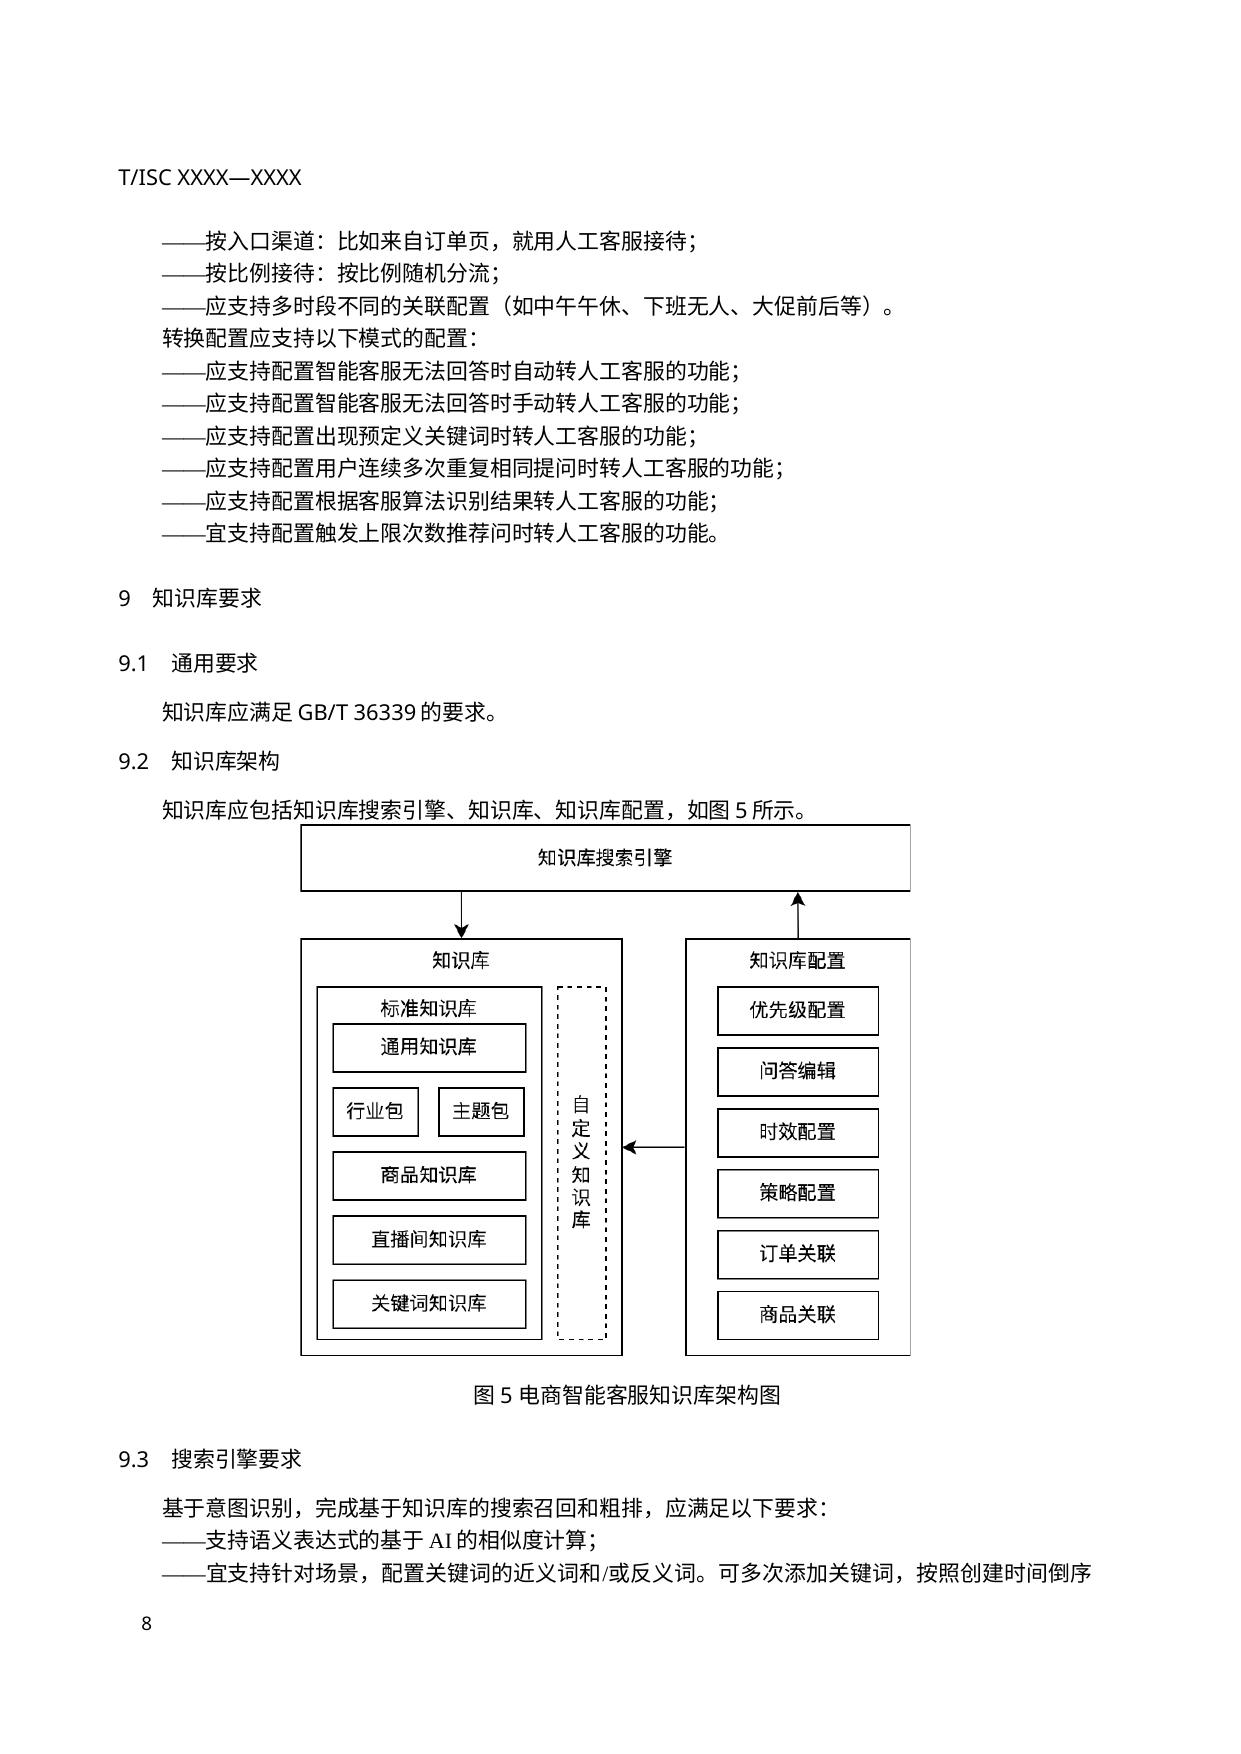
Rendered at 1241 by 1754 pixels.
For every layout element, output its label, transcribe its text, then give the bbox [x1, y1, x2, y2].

text ——宜支持配置触发上限次数推荐问时转人工客服的功能。 [162, 516, 1093, 548]
text 知识库应满足GB/T 36339的要求。 [118, 695, 1093, 727]
text ——支持语义表达式的基于AI的相似度计算； [162, 1523, 1093, 1556]
text 知识库应包括知识库搜索引擎、知识库、知识库配置，如图5所示。 [118, 792, 1093, 825]
text ——应支持配置出现预定义关键词时转人工客服的功能； [162, 418, 1093, 451]
text ——宜支持针对场景，配置关键词的近义词和/或反义词。可多次添加关键词，按照创建时间倒序排列，应有最多可添加关键词数量的限制。每次配置操作包括： [162, 1556, 1093, 1588]
text ——按比例接待：按比例随机分流； [162, 256, 1093, 288]
picture [300, 824, 911, 1356]
text ——应支持配置智能客服无法回答时手动转人工客服的功能； [162, 386, 1093, 418]
text 知识库架构 [118, 743, 1093, 776]
text ——按入口渠道：比如来自订单页，就用人工客服接待； [162, 223, 1093, 256]
text ——应支持配置根据客服算法识别结果转人工客服的功能； [162, 483, 1093, 516]
text ——应支持配置用户连续多次重复相同提问时转人工客服的功能； [162, 451, 1093, 483]
text 转换配置应支持以下模式的配置： [162, 321, 1093, 353]
text ——应支持配置智能客服无法回答时自动转人工客服的功能； [162, 353, 1093, 386]
text ——应支持多时段不同的关联配置（如中午午休、下班无人、大促前后等）。 [162, 288, 1093, 321]
text 通用要求 [118, 646, 1093, 678]
text 知识库要求 [118, 581, 1093, 613]
text 图5 电商智能客服知识库架构图 [118, 1377, 1093, 1410]
text 搜索引擎要求 [118, 1442, 1093, 1474]
text 基于意图识别，完成基于知识库的搜索召回和粗排，应满足以下要求： [118, 1491, 1093, 1523]
